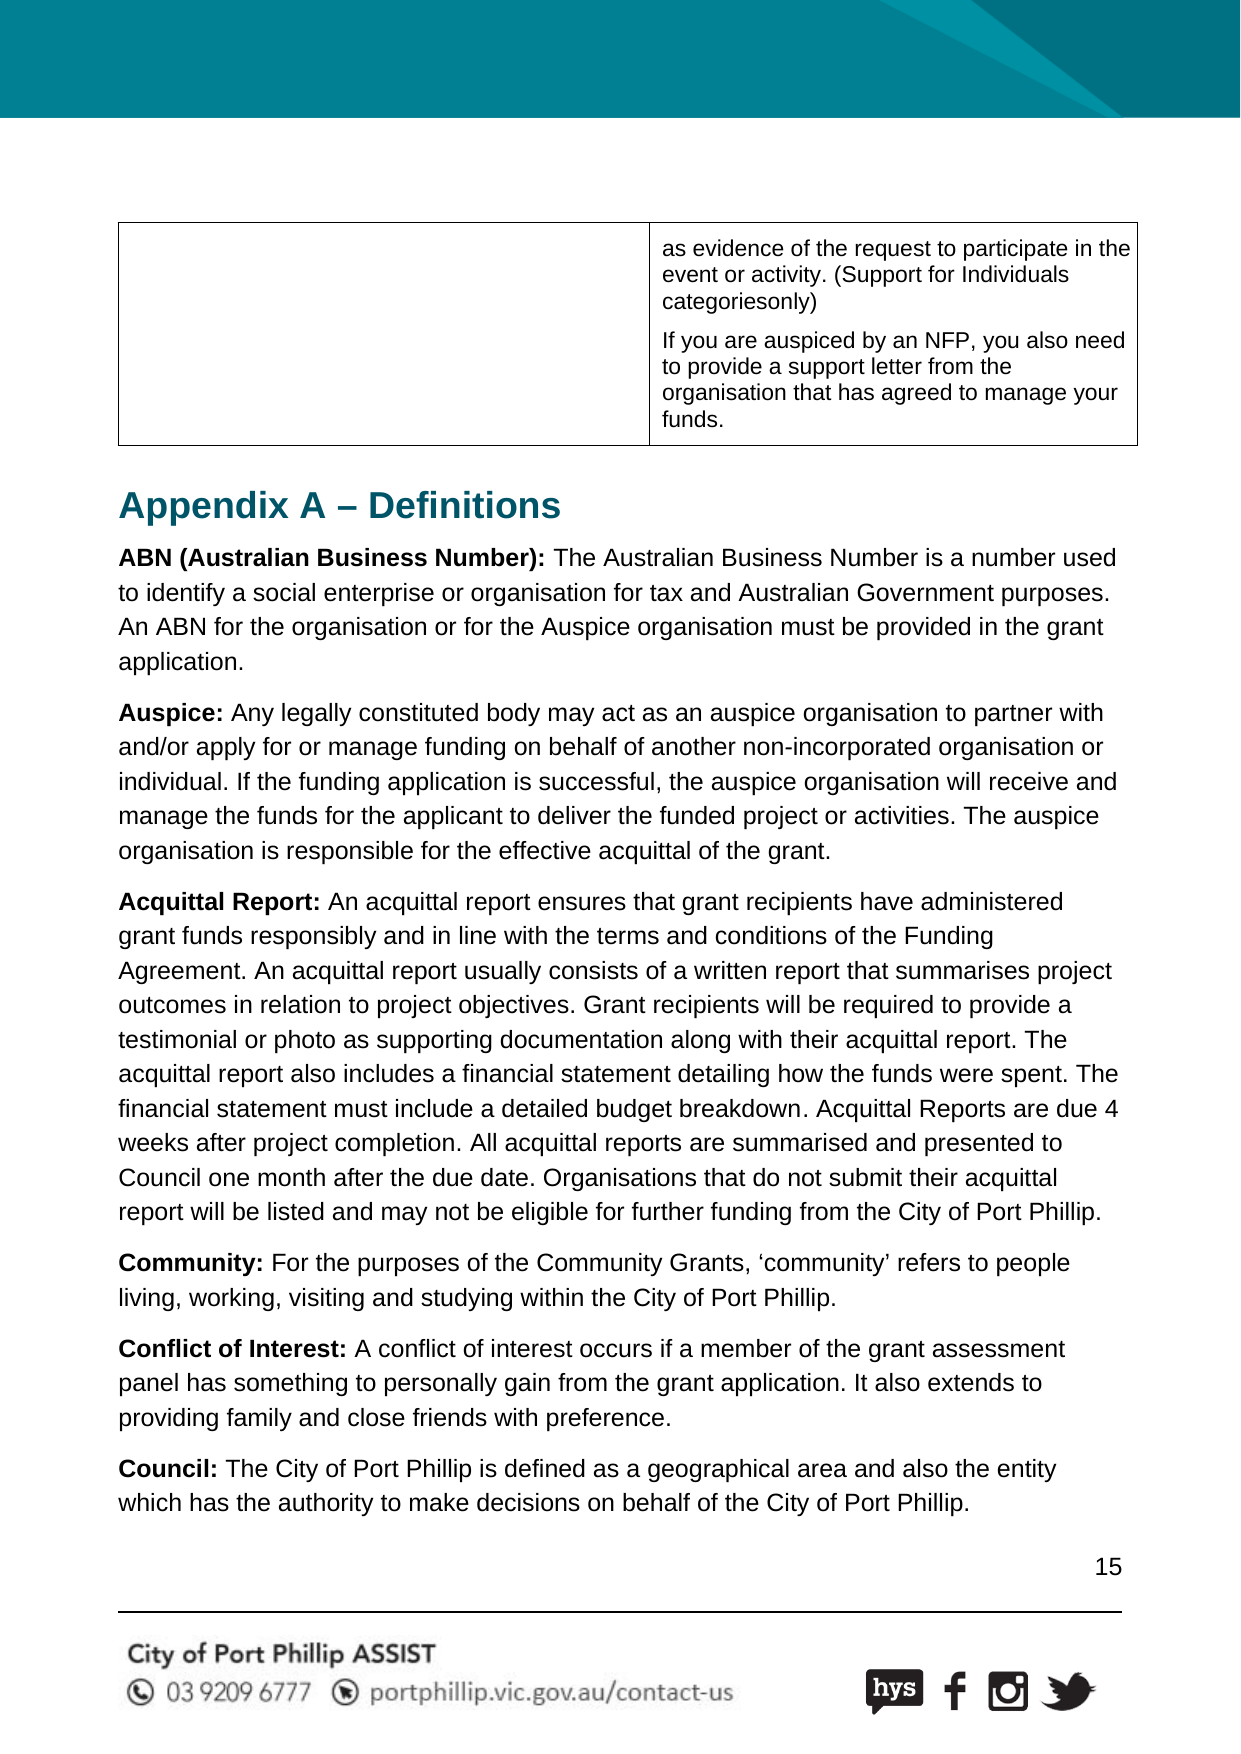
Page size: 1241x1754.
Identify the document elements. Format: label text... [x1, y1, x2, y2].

text Council: The City of Port Phillip is defined as a geographical area and also the entity which has the authority to make decisions on behalf of the City of Port Phillip. [118, 1454, 1122, 1517]
text Conflict of Interest: A conflict of interest occurs if a member of the grant assessment panel has something to personally gain from the grant application. It also extends to providing family and close friends with preference. [118, 1334, 1122, 1432]
text Community: For the purposes of the Community Grants, ‘community’ refers to people living, working, visiting and studying within the City of Port Phillip. [118, 1248, 1122, 1311]
picture [118, 1635, 1101, 1718]
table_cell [119, 223, 649, 444]
text ABN (Australian Business Number): The Australian Business Number is a number used to identify a social enterprise or organisation for tax and Australian Government purposes. An ABN for the organisation or for the Auspice organisation must be provided in the grant application. [118, 543, 1122, 675]
picture [0, 0, 1241, 119]
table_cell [650, 223, 1137, 444]
text Auspice: Any legally constituted body may act as an auspice organisation to partner with and/or apply for or manage funding on behalf of another non-incorporated organisation or individual. If the funding application is successful, the auspice organisation will receive and manage the funds for the applicant to deliver the funded project or activities. The auspice organisation is responsible for the effective acquittal of the grant. [118, 698, 1122, 864]
subtitle Appendix A – Definitions [118, 483, 1122, 526]
text Acquittal Report: An acquittal report ensures that grant recipients have administered grant funds responsibly and in line with the terms and conditions of the Funding Agreement. An acquittal report usually consists of a written report that summarises project outcomes in relation to project objectives. Grant recipients will be required to provide a testimonial or photo as supporting documentation along with their acquittal report. The acquittal report also includes a financial statement detailing how the funds were spent. The financial statement must include a detailed budget breakdown. Acquittal Reports are due 4 weeks after project completion. All acquittal reports are summarised and presented to Council one month after the due date. Organisations that do not submit their acquittal report will be listed and may not be eligible for further funding from the City of Port Phillip. [118, 887, 1122, 1226]
